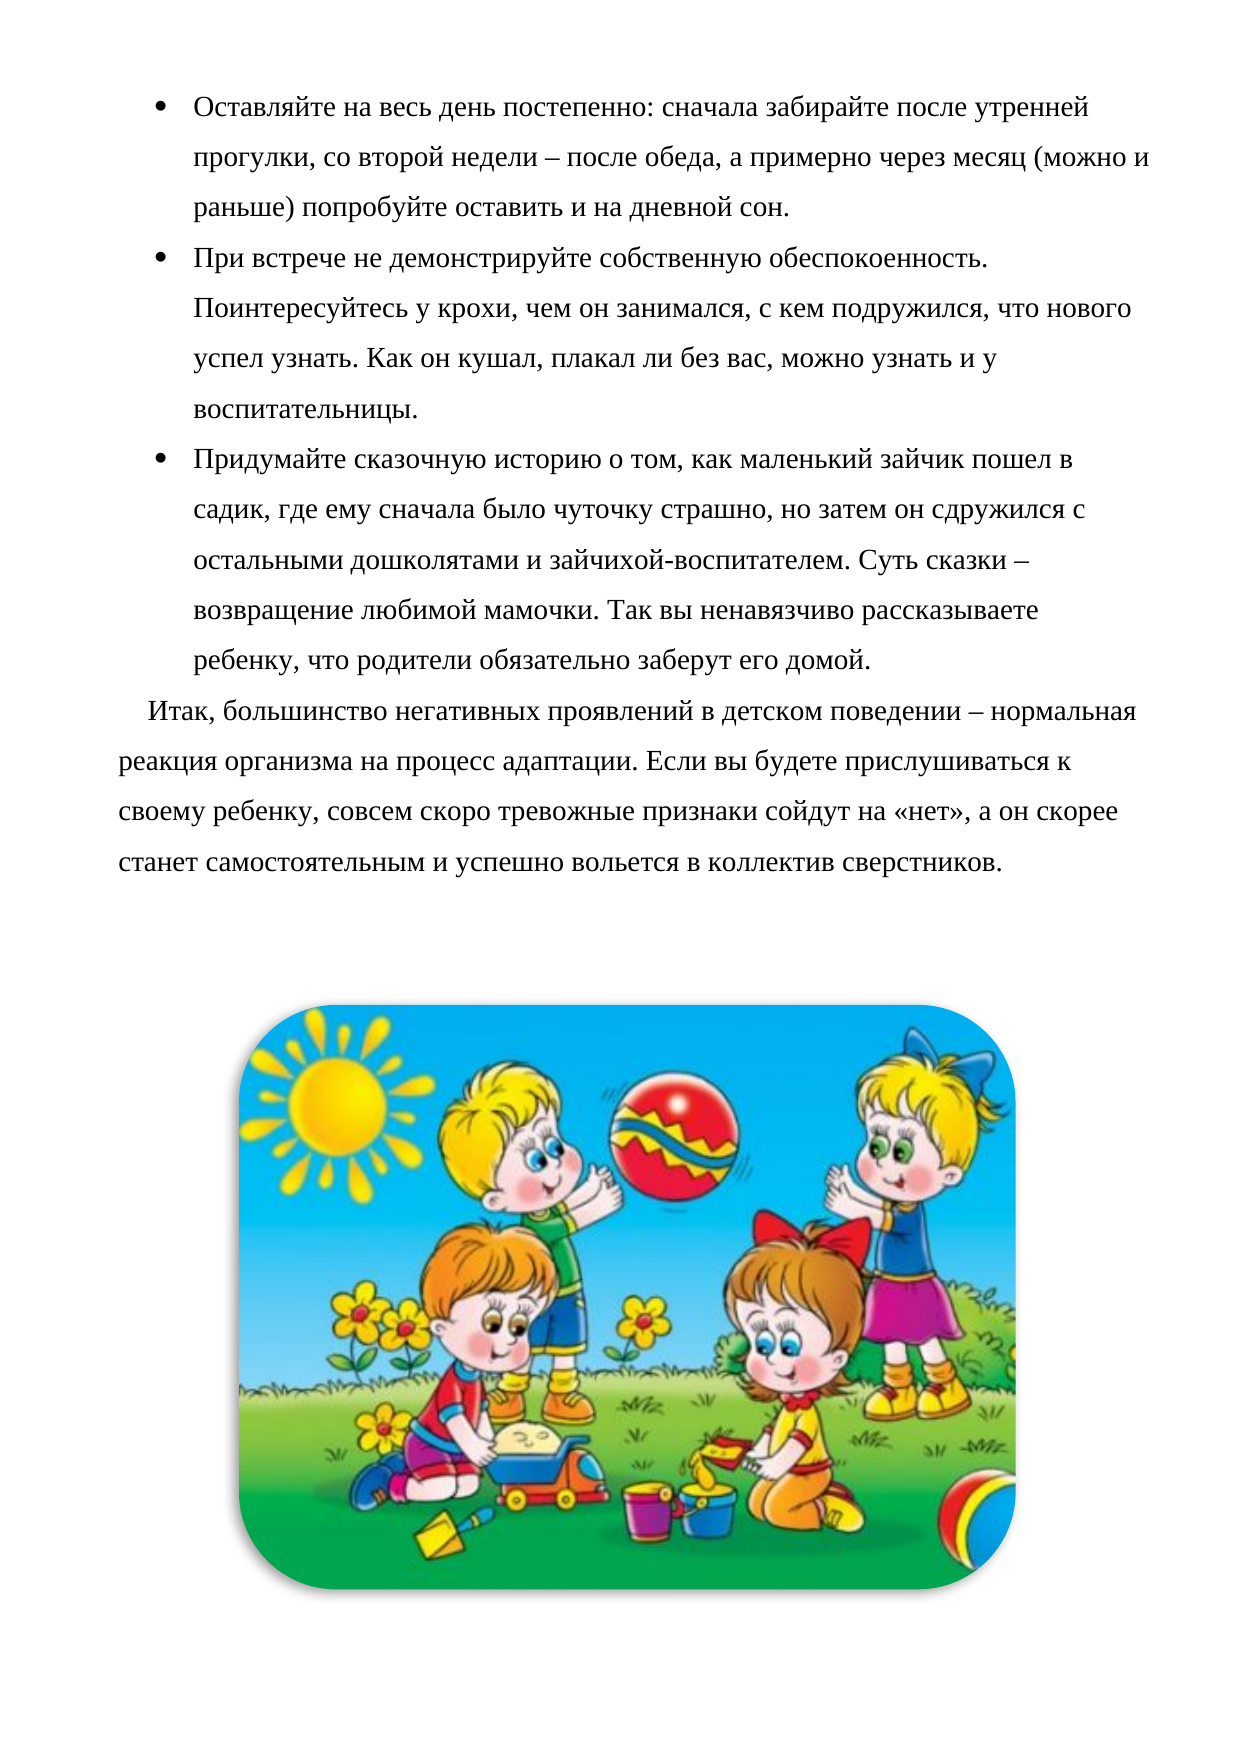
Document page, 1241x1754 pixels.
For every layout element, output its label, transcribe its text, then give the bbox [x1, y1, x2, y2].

picture [239, 1006, 437, 1207]
picture [453, 1211, 475, 1217]
text Итак, большинство негативных проявлений в детском поведении – нормальная реакция организма на процесс адаптации. Если вы будете прислушиваться к своему ребенку, совсем скоро тревожные признаки сойдут на «нет», а он скорее станет самостоятельным и успешно вольется в коллектив сверстников. [118, 693, 1152, 877]
picture [315, 1194, 324, 1201]
list Придумайте сказочную историю о том, как маленький зайчик пошел в садик, где ему сначала было чуточку страшно, но затем он сдружился с остальными дошколятами и зайчихой-воспитателем. Суть сказки – возвращение любимой мамочки. Так вы ненавязчиво рассказываете ребенку, что родители обязательно заберут его домой. [156, 441, 1152, 676]
list При встрече не демонстрируйте собственную обеспокоенность. Поинтересуйтесь у крохи, чем он занимался, с кем подружился, что нового успел узнать. Как он кушал, плакал ли без вас, можно узнать и у воспитательницы. [156, 240, 1152, 424]
picture [239, 1026, 1016, 1590]
list Оставляйте на весь день постепенно: сначала забирайте после утренней прогулки, со второй недели – после обеда, а примерно через месяц (можно и раньше) попробуйте оставить и на дневной сон. [156, 89, 1152, 223]
